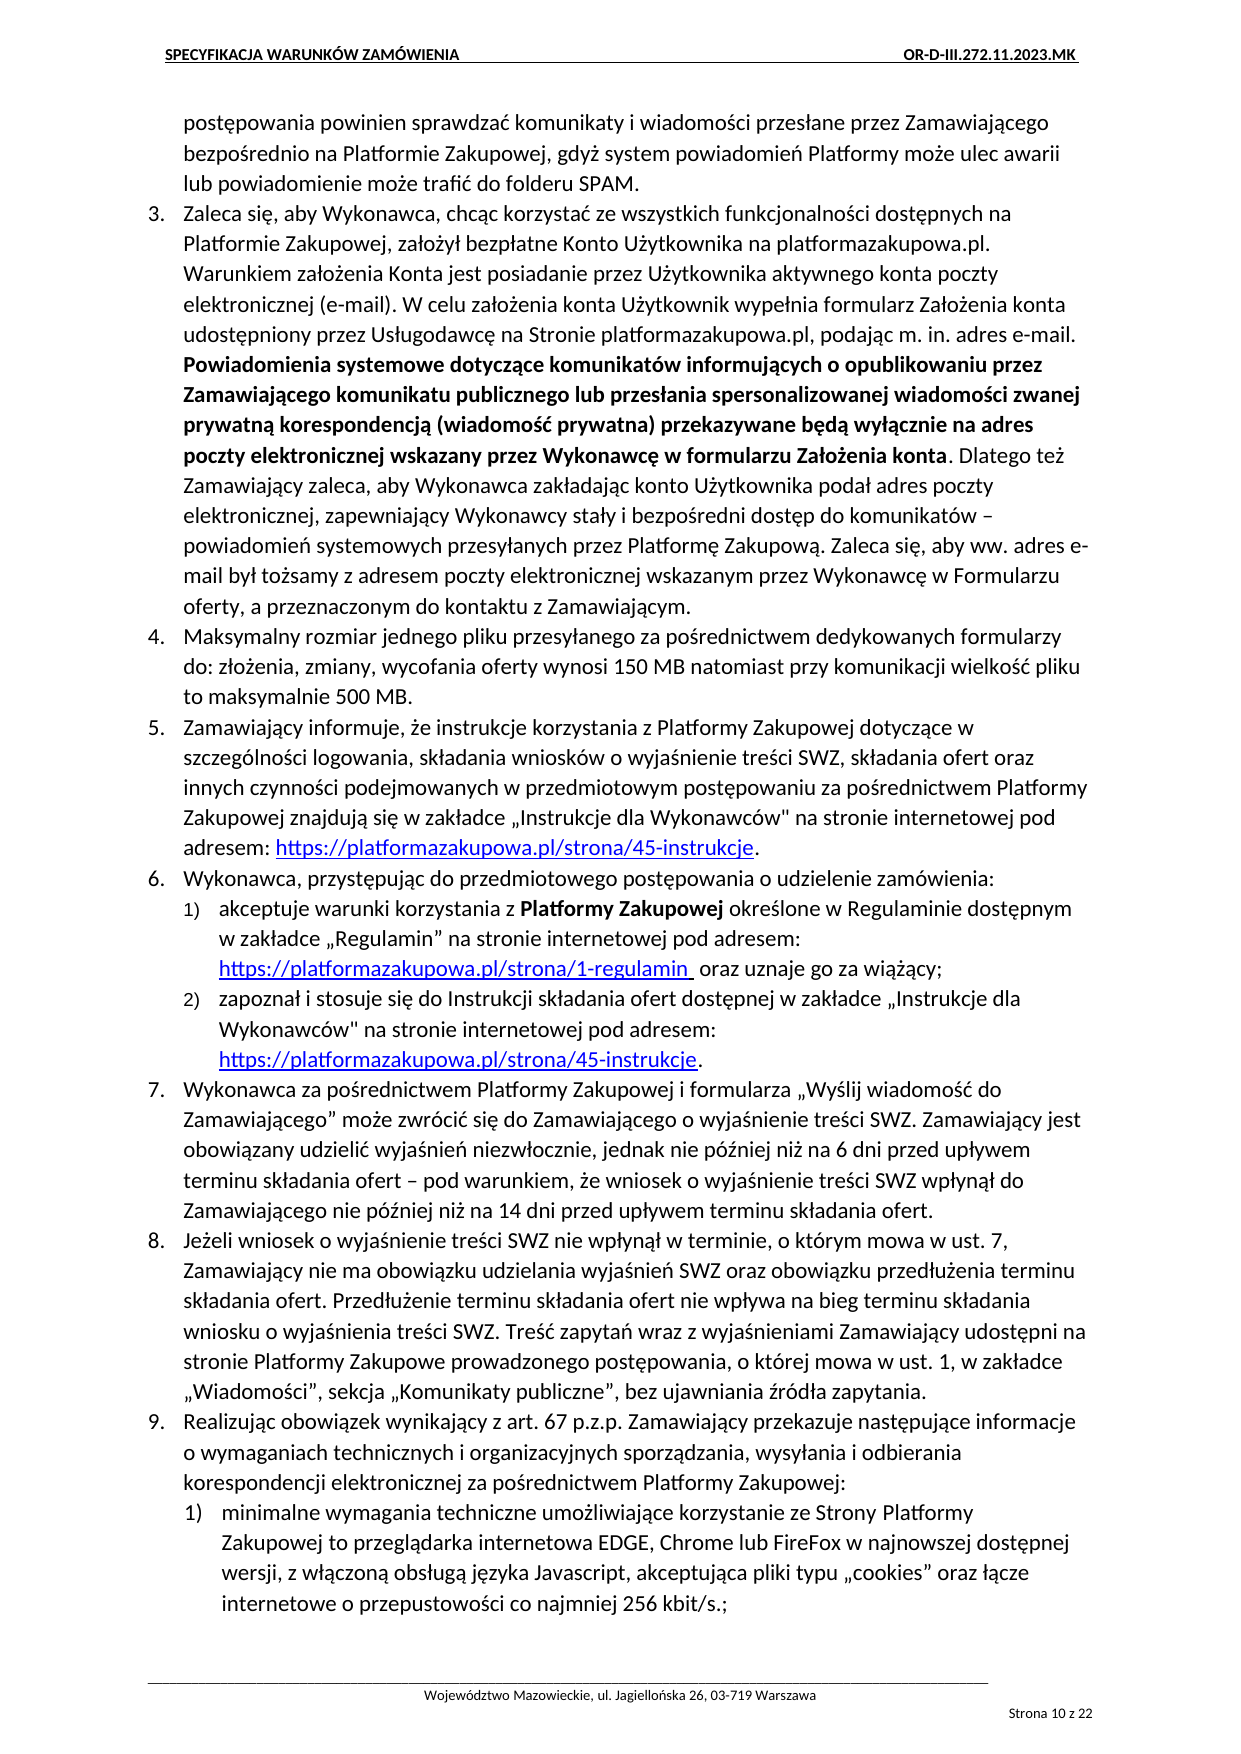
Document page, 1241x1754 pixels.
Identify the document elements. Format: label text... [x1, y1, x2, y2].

list minimalne wymagania techniczne umożliwiające korzystanie ze Strony Platformy Zakupowej to przeglądarka internetowa EDGE, Chrome lub FireFox w najnowszej dostępnej wersji, z włączoną obsługą języka Javascript, akceptująca pliki typu „cookies” oraz łącze internetowe o przepustowości co najmniej 256 kbit/s.; [184, 1498, 1093, 1617]
list zapoznał i stosuje się do Instrukcji składania ofert dostępnej w zakładce „Instrukcje dla Wykonawców" na stronie internetowej pod adresem: https://platformazakupowa.pl/strona/45-instrukcje. [183, 984, 1093, 1073]
list akceptuje warunki korzystania z Platformy Zakupowej określone w Regulaminie dostępnym w zakładce „Regulamin” na stronie internetowej pod adresem: https://platformazakupowa.pl/strona/1-regulamin oraz uznaje go za wiążący; [183, 894, 1093, 982]
list Maksymalny rozmiar jednego pliku przesyłanego za pośrednictwem dedykowanych formularzy do: złożenia, zmiany, wycofania oferty wynosi 150 MB natomiast przy komunikacji wielkość pliku to maksymalnie 500 MB. [148, 622, 1093, 711]
list Jeżeli wniosek o wyjaśnienie treści SWZ nie wpłynął w terminie, o którym mowa w ust. 7, Zamawiający nie ma obowiązku udzielania wyjaśnień SWZ oraz obowiązku przedłużenia terminu składania ofert. Przedłużenie terminu składania ofert nie wpływa na bieg terminu składania wniosku o wyjaśnienia treści SWZ. Treść zapytań wraz z wyjaśnieniami Zamawiający udostępni na stronie Platformy Zakupowe prowadzonego postępowania, o której mowa w ust. 1, w zakładce „Wiadomości”, sekcja „Komunikaty publiczne”, bez ujawniania źródła zapytania. [148, 1226, 1093, 1405]
list Wykonawca za pośrednictwem Platformy Zakupowej i formularza „Wyślij wiadomość do Zamawiającego” może zwrócić się do Zamawiającego o wyjaśnienie treści SWZ. Zamawiający jest obowiązany udzielić wyjaśnień niezwłocznie, jednak nie później niż na 6 dni przed upływem terminu składania ofert – pod warunkiem, że wniosek o wyjaśnienie treści SWZ wpłynął do Zamawiającego nie później niż na 14 dni przed upływem terminu składania ofert. [148, 1075, 1093, 1224]
list Zaleca się, aby Wykonawca, chcąc korzystać ze wszystkich funkcjonalności dostępnych na Platformie Zakupowej, założył bezpłatne Konto Użytkownika na platformazakupowa.pl. Warunkiem założenia Konta jest posiadanie przez Użytkownika aktywnego konta poczty elektronicznej (e-mail). W celu założenia konta Użytkownik wypełnia formularz Założenia konta udostępniony przez Usługodawcę na Stronie platformazakupowa.pl, podając m. in. adres e-mail. Powiadomienia systemowe dotyczące komunikatów informujących o opublikowaniu przez Zamawiającego komunikatu publicznego lub przesłania spersonalizowanej wiadomości zwanej prywatną korespondencją (wiadomość prywatna) przekazywane będą wyłącznie na adres poczty elektronicznej wskazany przez Wykonawcę w formularzu Założenia konta. Dlatego też Zamawiający zaleca, aby Wykonawca zakładając konto Użytkownika podał adres poczty elektronicznej, zapewniający Wykonawcy stały i bezpośredni dostęp do komunikatów – powiadomień systemowych przesyłanych przez Platformę Zakupową. Zaleca się, aby ww. adres e- mail był tożsamy z adresem poczty elektronicznej wskazanym przez Wykonawcę w Formularzu oferty, a przeznaczonym do kontaktu z Zamawiającym. [148, 199, 1093, 620]
list Realizując obowiązek wynikający z art. 67 p.z.p. Zamawiający przekazuje następujące informacje o wymaganiach technicznych i organizacyjnych sporządzania, wysyłania i odbierania korespondencji elektronicznej za pośrednictwem Platformy Zakupowej: [148, 1407, 1093, 1496]
list Wykonawca, przystępując do przedmiotowego postępowania o udzielenie zamówienia: [148, 864, 1093, 892]
list Zamawiający informuje, że instrukcje korzystania z Platformy Zakupowej dotyczące w szczególności logowania, składania wniosków o wyjaśnienie treści SWZ, składania ofert oraz innych czynności podejmowanych w przedmiotowym postępowaniu za pośrednictwem Platformy Zakupowej znajdują się w zakładce „Instrukcje dla Wykonawców" na stronie internetowej pod adresem: https://platformazakupowa.pl/strona/45-instrukcje. [148, 713, 1093, 862]
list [148, 108, 1093, 197]
